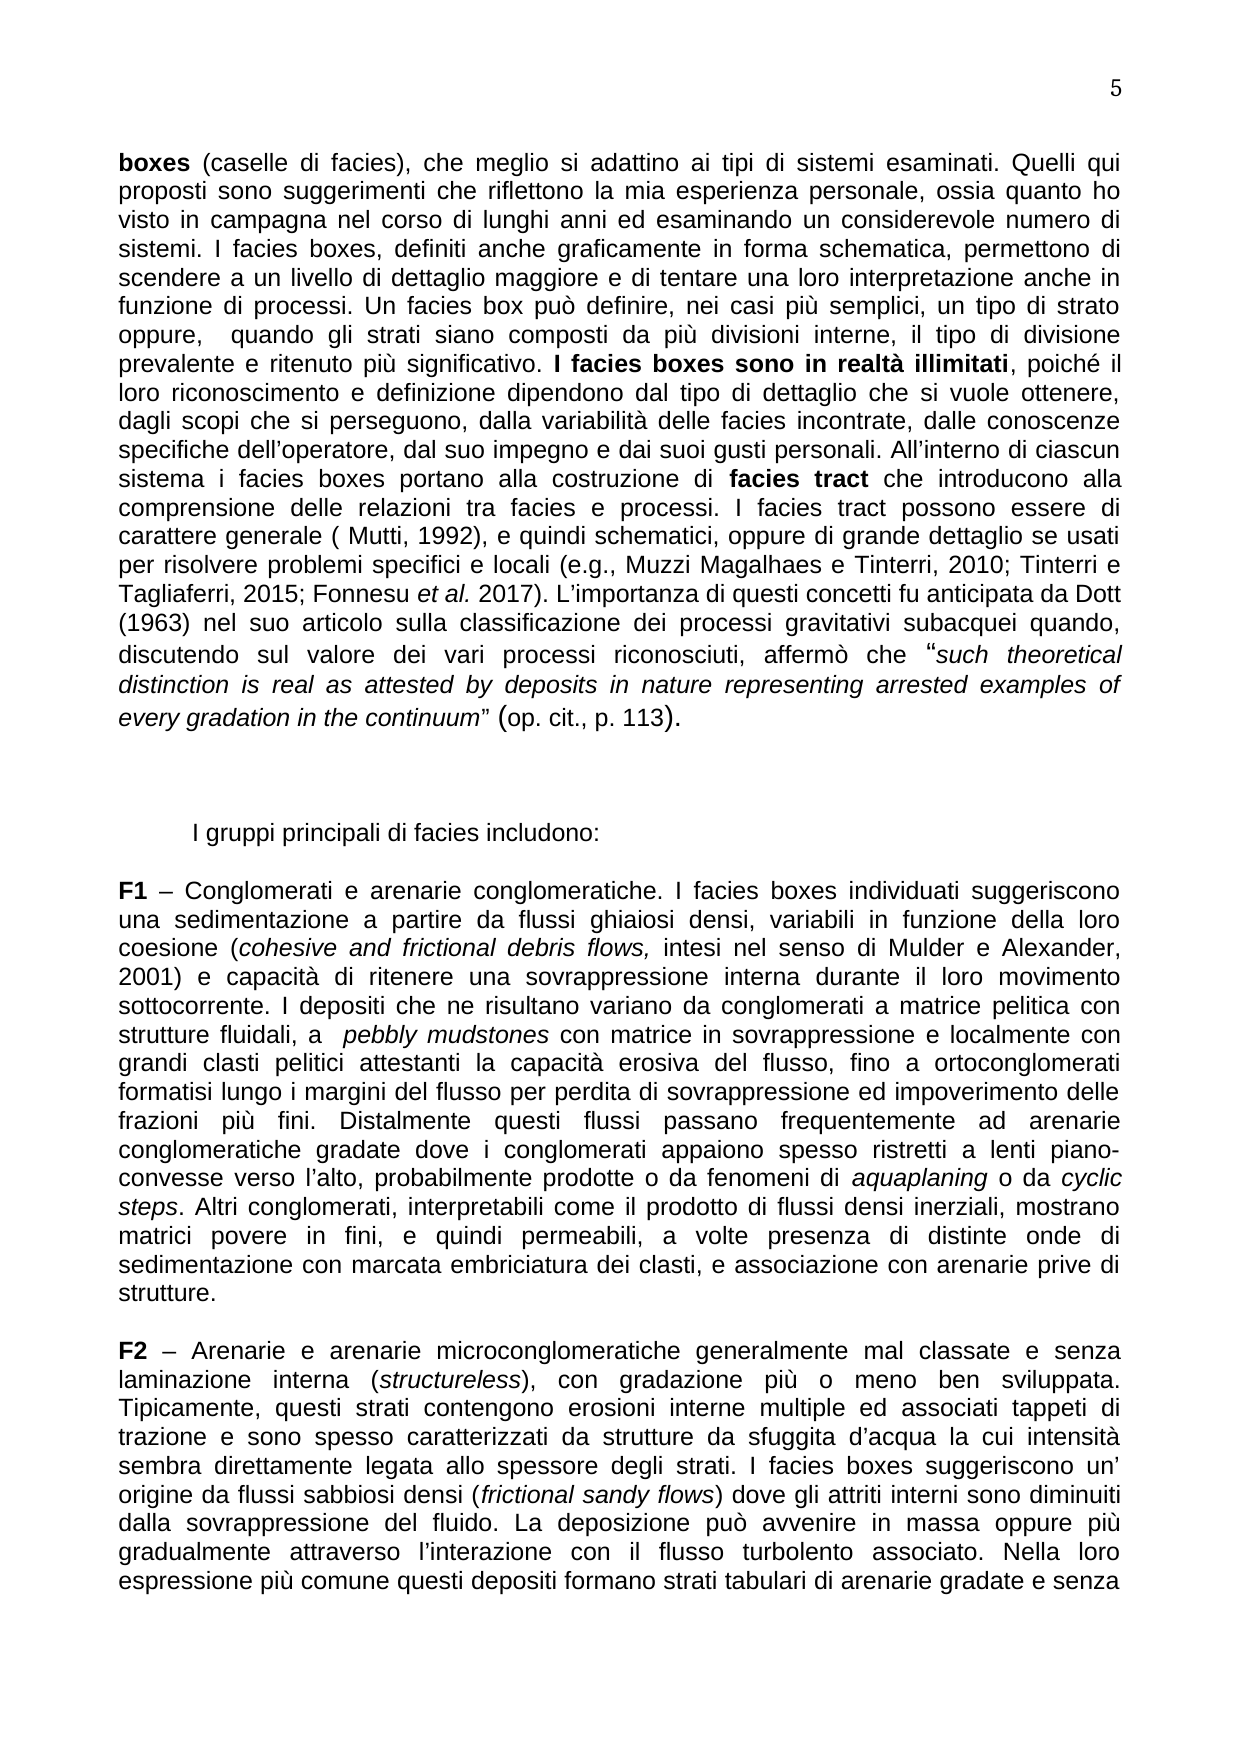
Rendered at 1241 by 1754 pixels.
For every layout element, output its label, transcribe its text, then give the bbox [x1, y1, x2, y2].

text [118, 1336, 1122, 1595]
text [118, 148, 1122, 732]
text F1 – Conglomerati e arenarie conglomeratiche. I facies boxes individuati suggeriscono una sedimentazione a partire da flussi ghiaiosi densi, variabili in funzione della loro coesione (cohesive and frictional debris flows, intesi nel senso di Mulder e Alexander, 2001) e capacità di ritenere una sovrappressione interna durante il loro movimento sottocorrente. I depositi che ne risultano variano da conglomerati a matrice pelitica con strutture fluidali, a pebbly mudstones con matrice in sovrappressione e localmente con grandi clasti pelitici attestanti la capacità erosiva del flusso, fino a ortoconglomerati formatisi lungo i margini del flusso per perdita di sovrappressione ed impoverimento delle frazioni più fini. Distalmente questi flussi passano frequentemente ad arenarie conglomeratiche gradate dove i conglomerati appaiono spesso ristretti a lenti piano-convesse verso l’alto, probabilmente prodotte o da fenomeni di aquaplaning o da cyclic steps. Altri conglomerati, interpretabili come il prodotto di flussi densi inerziali, mostrano matrici povere in fini, e quindi permeabili, a volte presenza di distinte onde di sedimentazione con marcata embriciatura dei clasti, e associazione con arenarie prive di strutture. [118, 876, 1122, 1307]
text I gruppi principali di facies includono: [118, 818, 1122, 847]
